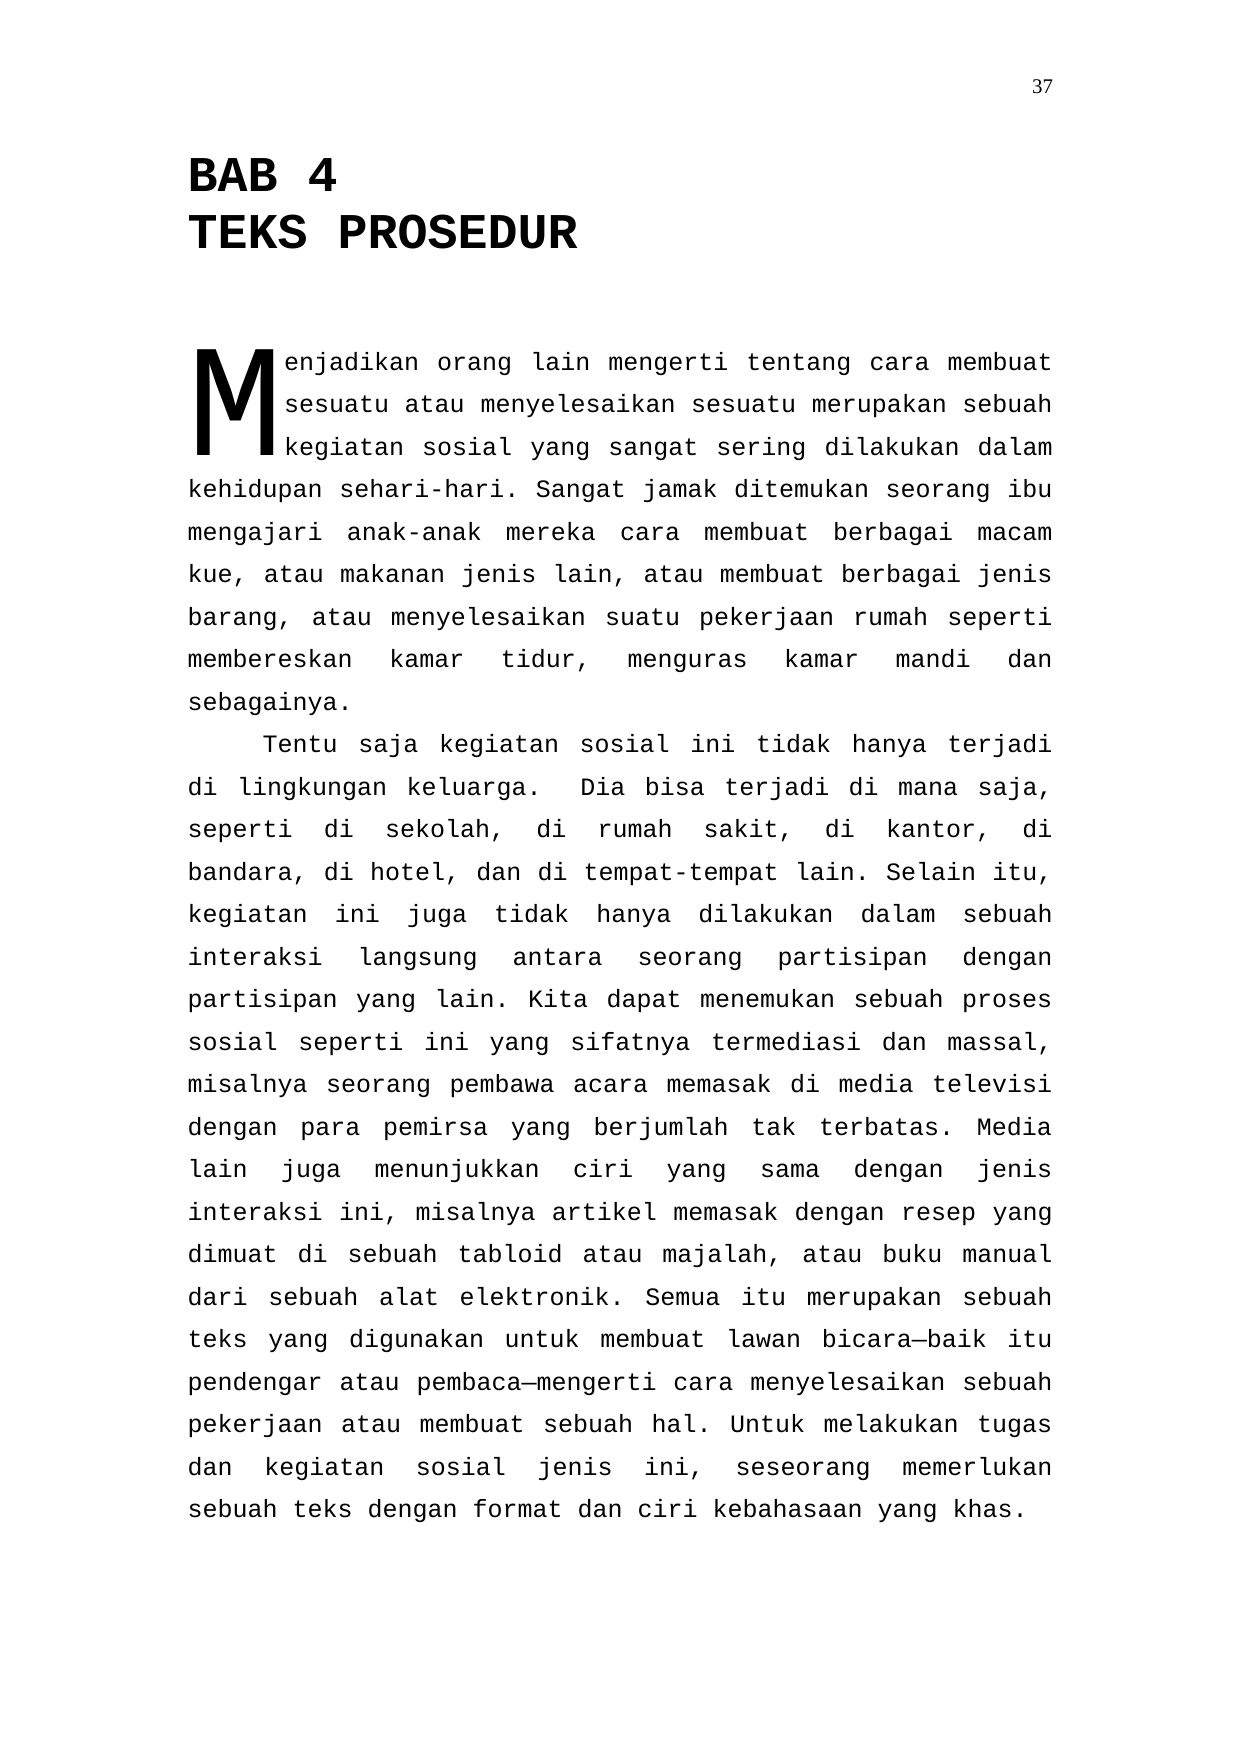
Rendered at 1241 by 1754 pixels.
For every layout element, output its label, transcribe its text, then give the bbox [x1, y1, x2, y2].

text enjadikan orang lain mengerti tentang cara membuat sesuatu atau menyelesaikan sesuatu merupakan sebuah kegiatan sosial yang sangat sering dilakukan dalam kehidupan sehari-hari. Sangat jamak ditemukan seorang ibu mengajari anak-anak mereka cara membuat berbagai macam kue, atau makanan jenis lain, atau membuat berbagai jenis barang, atau menyelesaikan suatu pekerjaan rumah seperti membereskan kamar tidur, menguras kamar mandi dan sebagainya. [187, 349, 1053, 718]
text Tentu saja kegiatan sosial ini tidak hanya terjadi di lingkungan keluarga. Dia bisa terjadi di mana saja, seperti di sekolah, di rumah sakit, di kantor, di bandara, di hotel, dan di tempat-tempat lain. Selain itu, kegiatan ini juga tidak hanya dilakukan dalam sebuah interaksi langsung antara seorang partisipan dengan partisipan yang lain. Kita dapat menemukan sebuah proses sosial seperti ini yang sifatnya termediasi dan massal, misalnya seorang pembawa acara memasak di media televisi dengan para pemirsa yang berjumlah tak terbatas. Media lain juga menunjukkan ciri yang sama dengan jenis interaksi ini, misalnya artikel memasak dengan resep yang dimuat di sebuah tabloid atau majalah, atau buku manual dari sebuah alat elektronik. Semua itu merupakan sebuah teks yang digunakan untuk membuat lawan bicara—baik itu pendengar atau pembaca—mengerti cara menyelesaikan sebuah pekerjaan atau membuat sebuah hal. Untuk melakukan tugas dan kegiatan sosial jenis ini, seseorang memerlukan sebuah teks dengan format dan ciri kebahasaan yang khas. [187, 732, 1053, 1525]
text BAB 4 [187, 150, 1053, 207]
text TEKS PROSEDUR [187, 207, 1053, 263]
